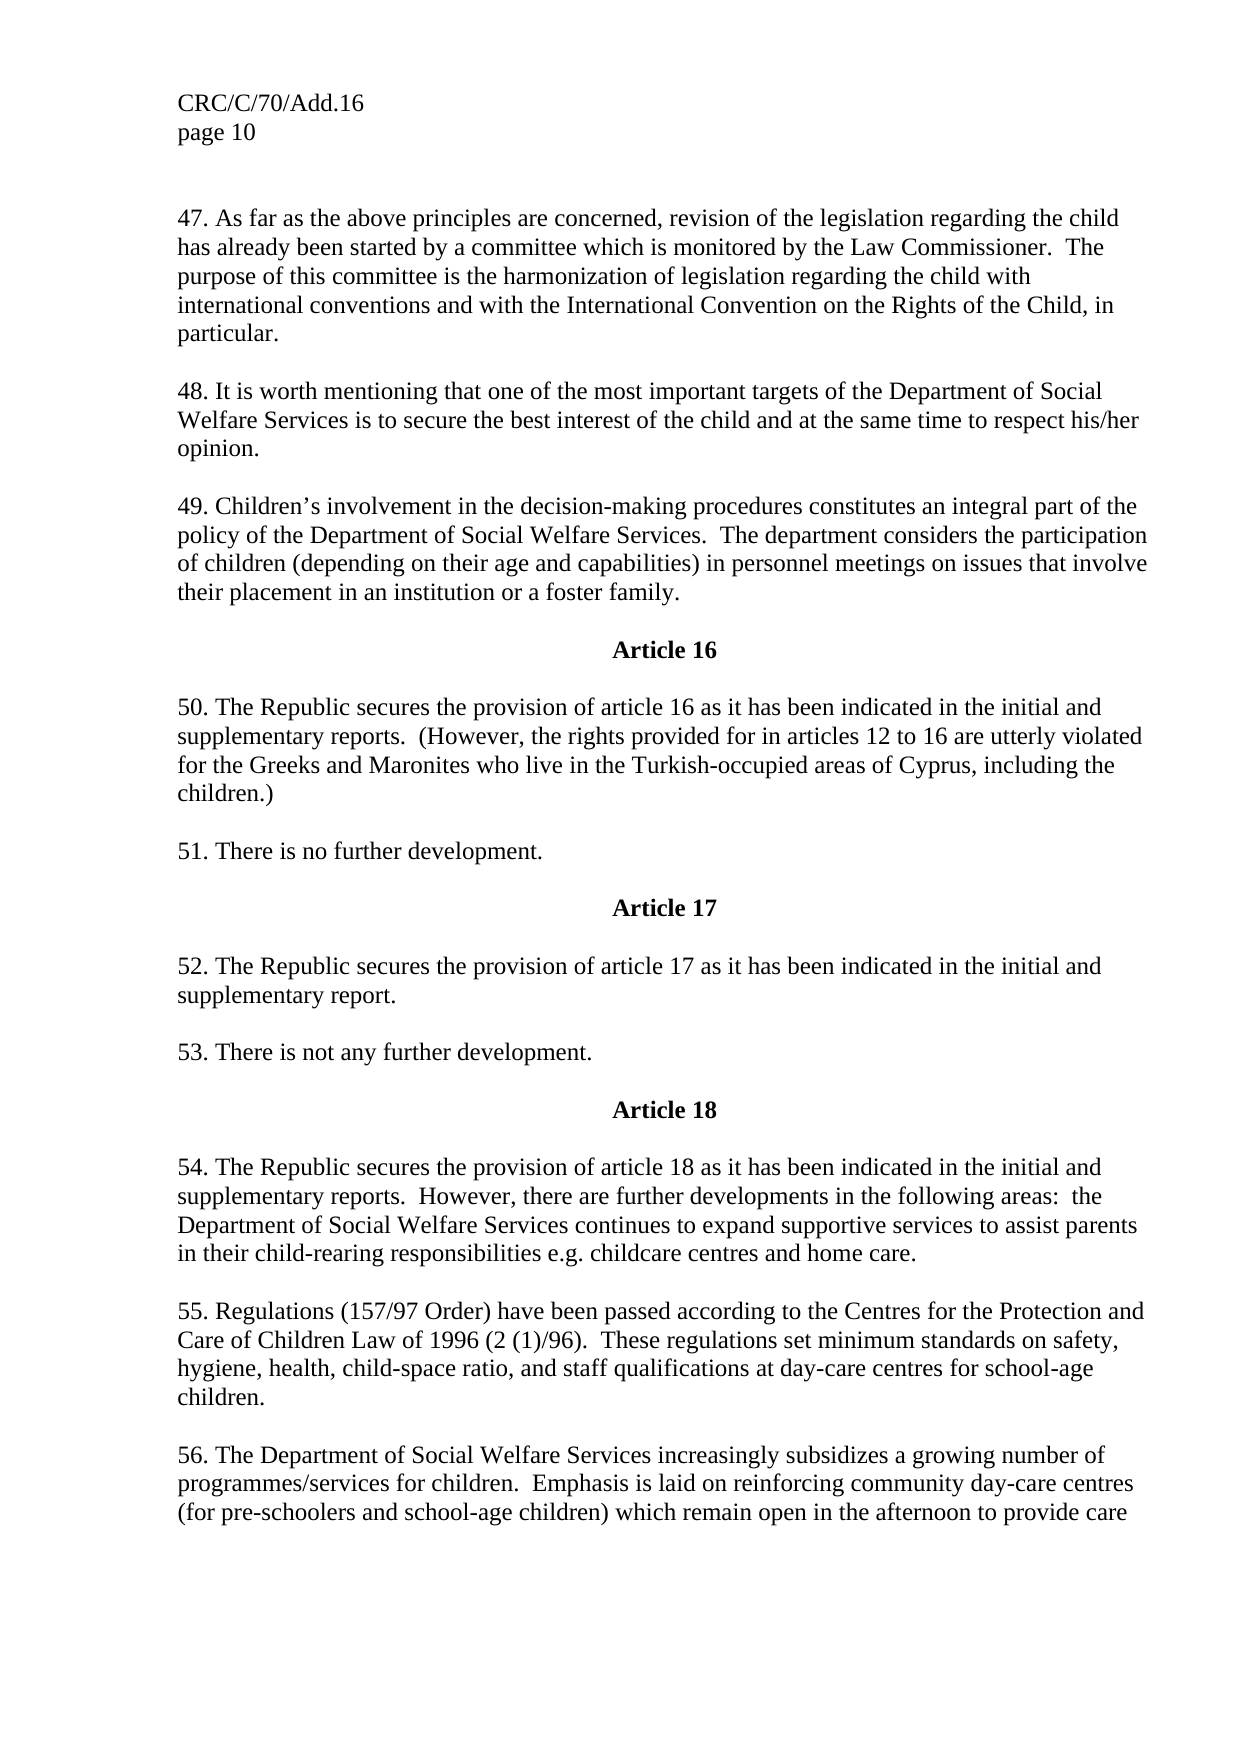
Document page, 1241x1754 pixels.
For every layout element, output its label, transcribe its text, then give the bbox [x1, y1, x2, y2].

text Children’s involvement in the decision-making procedures constitutes an integral part of the policy of the Department of Social Welfare Services. The department considers the participation of children (depending on their age and capabilities) in personnel meetings on issues that involve their placement in an institution or a foster family. [177, 491, 1152, 606]
text There is not any further development. [177, 1037, 1152, 1066]
text The Republic secures the provision of article 16 as it has been indicated in the initial and supplementary reports. (However, the rights provided for in articles 12 to 16 are utterly violated for the Greeks and Maronites who live in the Turkish-occupied areas of Cyprus, including the children.) [177, 692, 1152, 807]
subtitle Article 17 [177, 893, 1152, 922]
text Regulations (157/97 Order) have been passed according to the Centres for the Protection and Care of Children Law of 1996 (2 (1)/96). These regulations set minimum standards on safety, hygiene, health, child-space ratio, and staff qualifications at day-care centres for school-age children. [177, 1296, 1152, 1411]
text It is worth mentioning that one of the most important targets of the Department of Social Welfare Services is to secure the best interest of the child and at the same time to respect his/her opinion. [177, 376, 1152, 462]
text There is no further development. [177, 836, 1152, 865]
text The Republic secures the provision of article 18 as it has been indicated in the initial and supplementary reports. However, there are further developments in the following areas: the Department of Social Welfare Services continues to expand supportive services to assist parents in their child-rearing responsibilities e.g. childcare centres and home care. [177, 1152, 1152, 1267]
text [177, 1440, 1152, 1526]
subtitle Article 16 [177, 635, 1152, 663]
text As far as the above principles are concerned, revision of the legislation regarding the child has already been started by a committee which is monitored by the Law Commissioner. The purpose of this committee is the harmonization of legislation regarding the child with international conventions and with the International Convention on the Rights of the Child, in particular. [177, 203, 1152, 347]
subtitle Article 18 [177, 1095, 1152, 1123]
text The Republic secures the provision of article 17 as it has been indicated in the initial and supplementary report. [177, 951, 1152, 1008]
